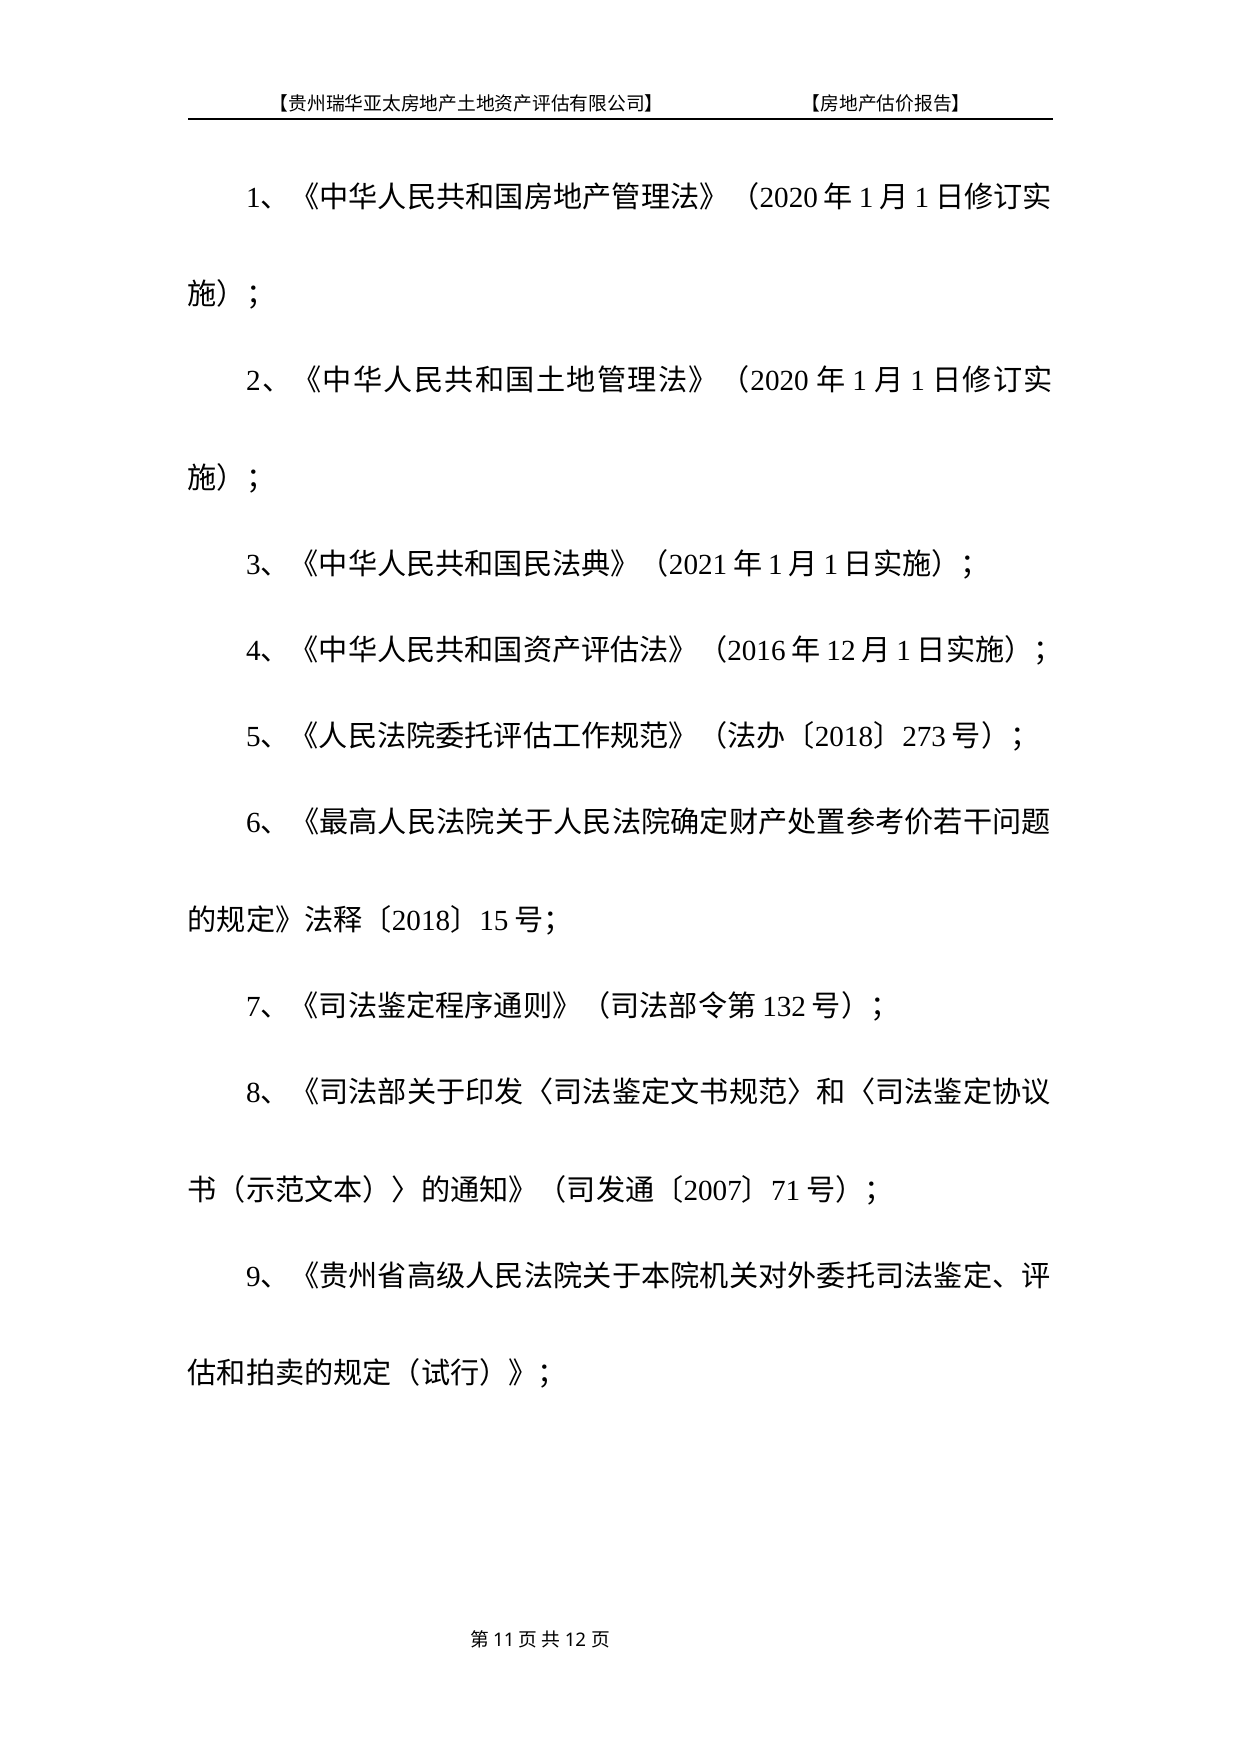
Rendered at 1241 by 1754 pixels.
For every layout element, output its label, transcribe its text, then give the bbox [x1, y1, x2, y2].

text 4、《中华人民共和国资产评估法》（2016年12月1日实施）； [187, 615, 1053, 680]
text 8、《司法部关于印发〈司法鉴定文书规范〉和〈司法鉴定协议书（示范文本）〉的通知》（司发通〔2007〕71号）； [187, 1057, 1053, 1220]
text 7、《司法鉴定程序通则》（司法部令第132号）； [187, 971, 1053, 1036]
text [187, 1241, 1053, 1404]
text 5、《人民法院委托评估工作规范》（法办〔2018〕273号）； [187, 702, 1053, 767]
text 6、《最高人民法院关于人民法院确定财产处置参考价若干问题的规定》法释〔2018〕15号； [187, 788, 1053, 950]
text 1、《中华人民共和国房地产管理法》（2020年1月1日修订实施）； [187, 162, 1053, 324]
text 3、《中华人民共和国民法典》（2021年1月1日实施）； [187, 529, 1053, 594]
text 2、《中华人民共和国土地管理法》（2020年1月1日修订实施）； [187, 346, 1053, 508]
